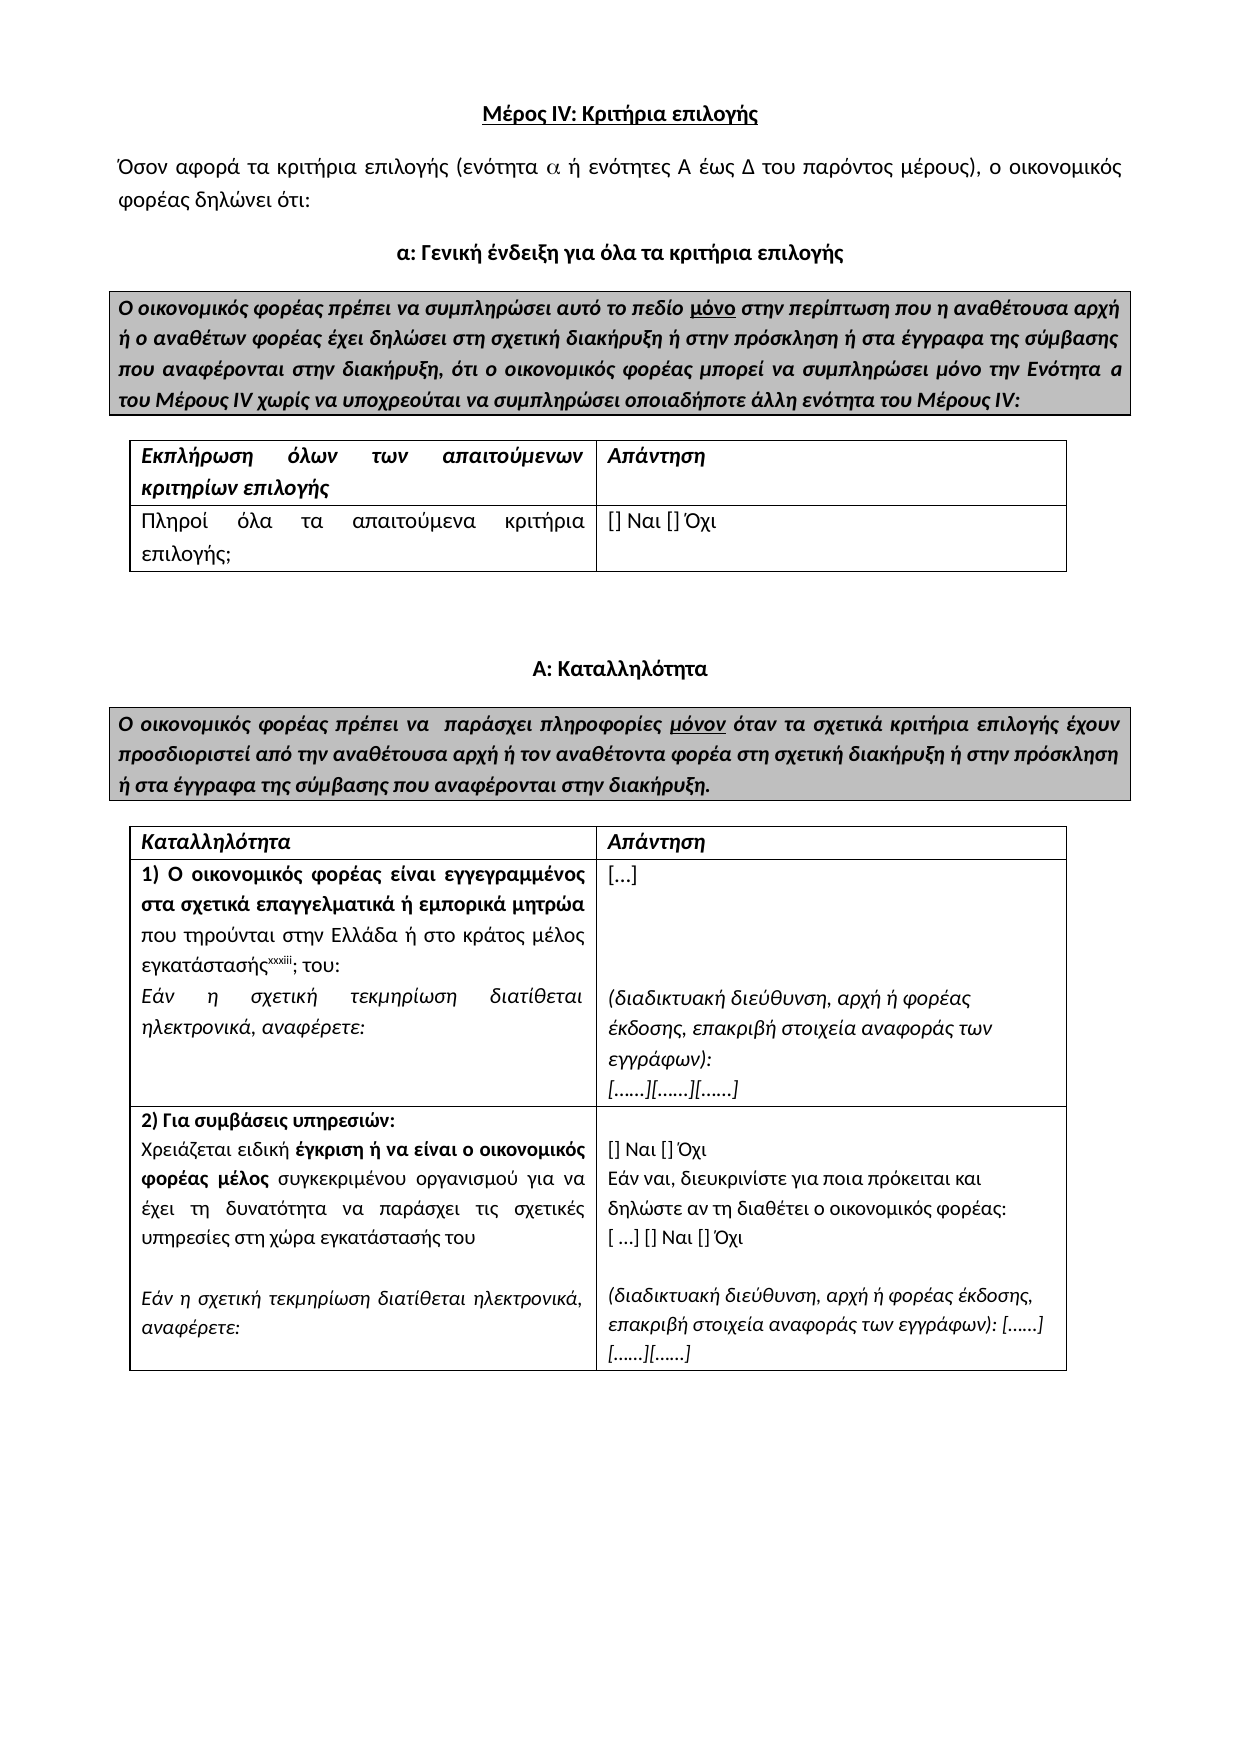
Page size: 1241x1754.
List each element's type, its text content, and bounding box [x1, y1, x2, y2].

table_cell [] Ναι [] Όχι [597, 506, 1066, 571]
text Όσον αφορά τα κριτήρια επιλογής (ενότητα  ή ενότητες Α έως Δ του παρόντος μέρους), ο οικονομικός φορέας δηλώνει ότι: [118, 152, 1122, 213]
text Α: Καταλληλότητα [118, 654, 1122, 682]
table_cell 2) Για συμβάσεις υπηρεσιών: Χρειάζεται ειδική έγκριση ή να είναι ο οικονομικός φορέας μέλος συγκεκριμένου οργανισμού για να έχει τη δυνατότητα να παράσχει τις σχετικές υπηρεσίες στη χώρα εγκατάστασής του Εάν η σχετική τεκμηρίωση διατίθεται ηλεκτρονικά, αναφέρετε: [131, 1107, 596, 1370]
text Ο οικονομικός φορέας πρέπει να συμπληρώσει αυτό το πεδίο μόνο στην περίπτωση που η αναθέτουσα αρχή ή ο αναθέτων φορέας έχει δηλώσει στη σχετική διακήρυξη ή στην πρόσκληση ή στα έγγραφα της σύμβασης που αναφέρονται στην διακήρυξη, ότι ο οικονομικός φορέας μπορεί να συμπληρώσει μόνο την Ενότητα a του Μέρους ΙV χωρίς να υποχρεούται να συμπληρώσει οποιαδήποτε άλλη ενότητα του Μέρους ΙV: [110, 292, 1130, 414]
table_cell Πληροί όλα τα απαιτούμενα κριτήρια επιλογής; [131, 506, 596, 571]
table_cell [] Ναι [] Όχι Εάν ναι, διευκρινίστε για ποια πρόκειται και δηλώστε αν τη διαθέτει ο οικονομικός φορέας: [ …] [] Ναι [] Όχι (διαδικτυακή διεύθυνση, αρχή ή φορέας έκδοσης, επακριβή στοιχεία αναφοράς των εγγράφων): [……][……][……] [597, 1107, 1066, 1370]
table_cell 1) Ο οικονομικός φορέας είναι εγγεγραμμένος στα σχετικά επαγγελματικά ή εμπορικά μητρώα που τηρούνται στην Ελλάδα ή στο κράτος μέλος εγκατάστασής; του: Εάν η σχετική τεκμηρίωση διατίθεται ηλεκτρονικά, αναφέρετε: [131, 860, 596, 1106]
text Ο οικονομικός φορέας πρέπει να παράσχει πληροφορίες μόνον όταν τα σχετικά κριτήρια επιλογής έχουν προσδιοριστεί από την αναθέτουσα αρχή ή τον αναθέτοντα φορέα στη σχετική διακήρυξη ή στην πρόσκληση ή στα έγγραφα της σύμβασης που αναφέρονται στην διακήρυξη. [110, 708, 1130, 800]
text Μέρος IV: Κριτήρια επιλογής [118, 99, 1122, 127]
table_header Απάντηση [597, 827, 1066, 859]
text α: Γενική ένδειξη για όλα τα κριτήρια επιλογής [118, 238, 1122, 266]
table_header Καταλληλότητα [131, 827, 596, 859]
table_cell […] (διαδικτυακή διεύθυνση, αρχή ή φορέας έκδοσης, επακριβή στοιχεία αναφοράς των εγγράφων): [……][……][……] [597, 860, 1066, 1106]
table_header Απάντηση [597, 441, 1066, 505]
table_header Εκπλήρωση όλων των απαιτούμενων κριτηρίων επιλογής [131, 441, 596, 505]
